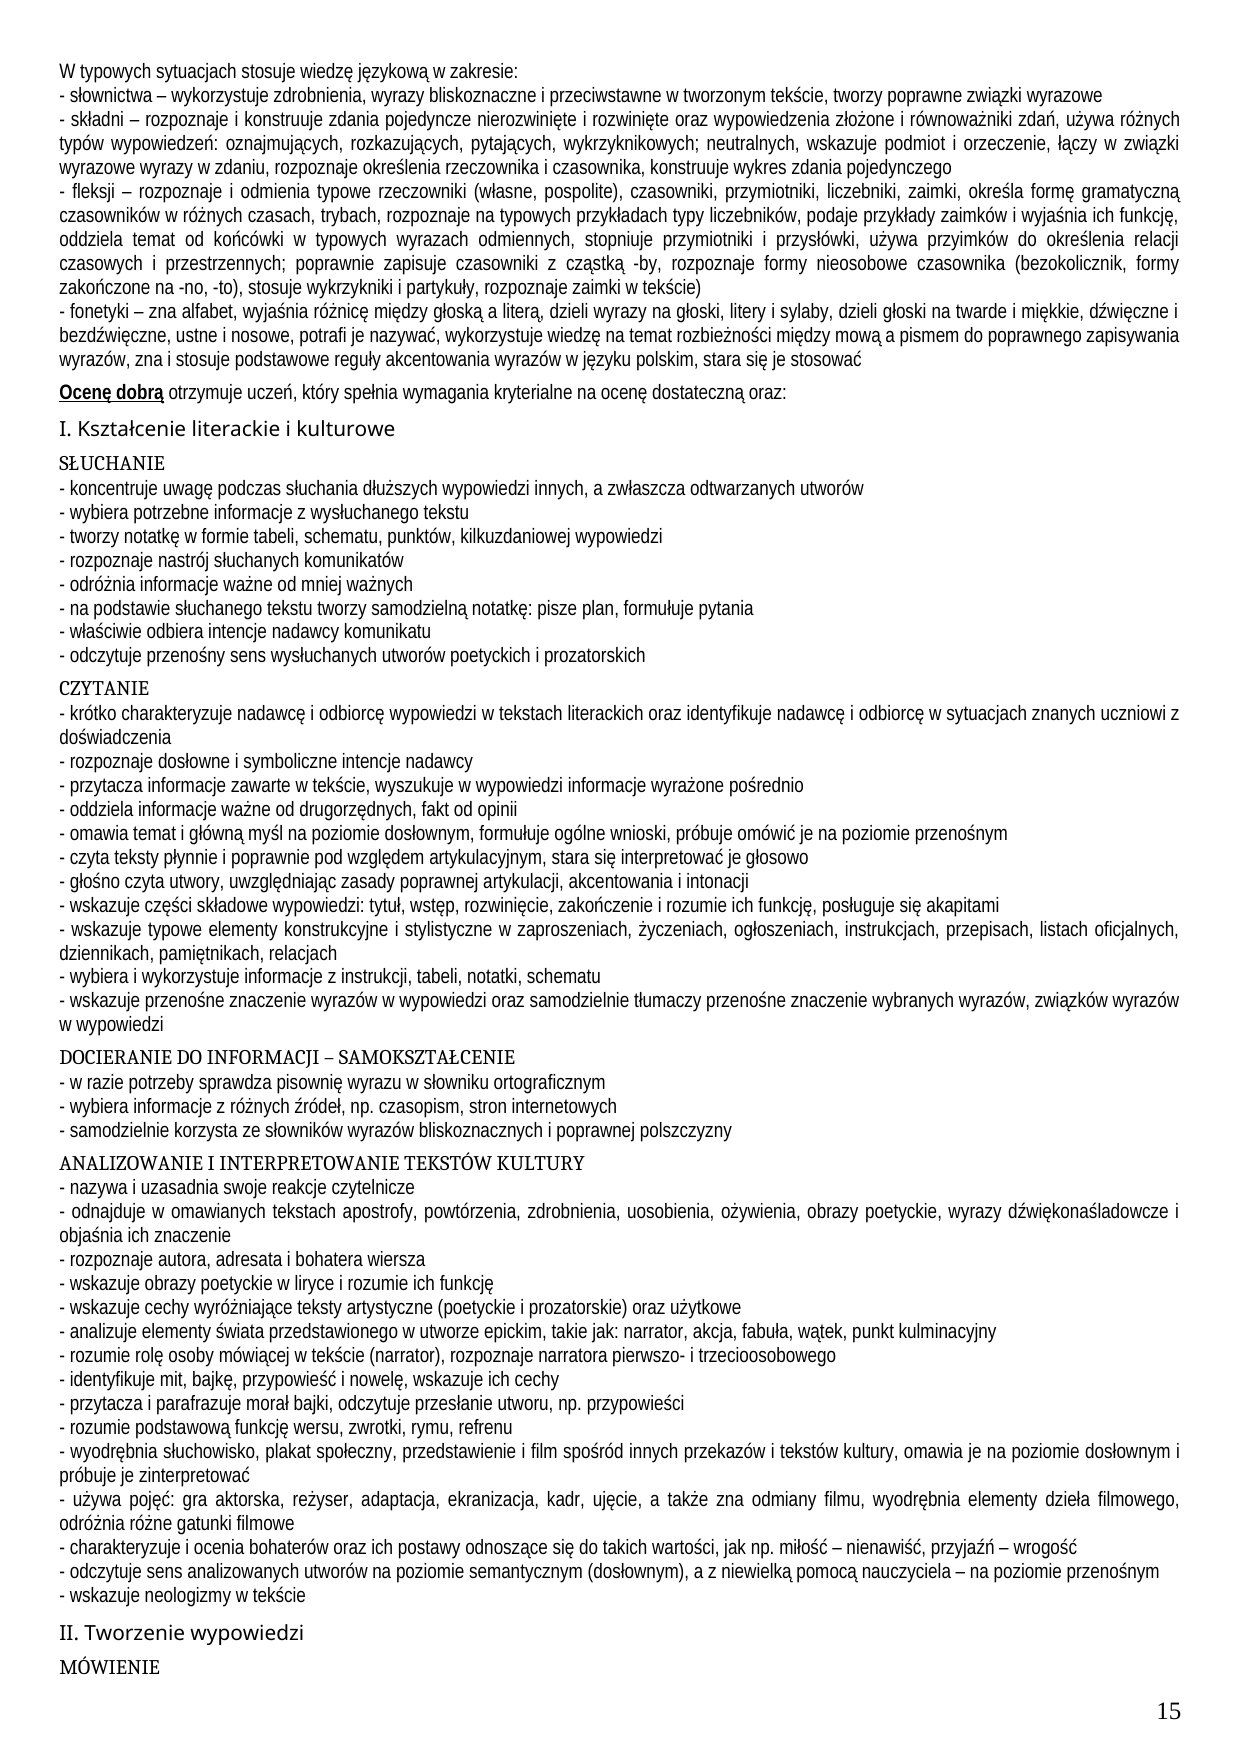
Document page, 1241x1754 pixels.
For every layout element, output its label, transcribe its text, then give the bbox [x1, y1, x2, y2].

text DOCIERANIE DO INFORMACJI – SAMOKSZTAŁCENIE [59, 1046, 1181, 1070]
text - wskazuje cechy wyróżniające teksty artystyczne (poetyckie i prozatorskie) oraz użytkowe [59, 1295, 1181, 1319]
text - słownictwa – wykorzystuje zdrobnienia, wyrazy bliskoznaczne i przeciwstawne w tworzonym tekście, tworzy poprawne związki wyrazowe [59, 83, 1181, 107]
text - odróżnia informacje ważne od mniej ważnych [59, 571, 1181, 595]
text - rozpoznaje dosłowne i symboliczne intencje nadawcy [59, 749, 1181, 773]
text - składni – rozpoznaje i konstruuje zdania pojedyncze nierozwinięte i rozwinięte oraz wypowiedzenia złożone i równoważniki zdań, używa różnych typów wypowiedzeń: oznajmujących, rozkazujących, pytających, wykrzyknikowych; neutralnych, wskazuje podmiot i orzeczenie, łączy w związki wyrazowe wyrazy w zdaniu, rozpoznaje określenia rzeczownika i czasownika, konstruuje wykres zdania pojedynczego [59, 107, 1181, 179]
text - charakteryzuje i ocenia bohaterów oraz ich postawy odnoszące się do takich wartości, jak np. miłość – nienawiść, przyjaźń – wrogość [59, 1534, 1181, 1558]
text MÓWIENIE [59, 1656, 1181, 1680]
text - wskazuje typowe elementy konstrukcyjne i stylistyczne w zaproszeniach, życzeniach, ogłoszeniach, instrukcjach, przepisach, listach oficjalnych, dziennikach, pamiętnikach, relacjach [59, 916, 1181, 964]
text - rozpoznaje autora, adresata i bohatera wiersza [59, 1247, 1181, 1271]
text SŁUCHANIE [59, 452, 1181, 476]
text - fonetyki – zna alfabet, wyjaśnia różnicę między głoską a literą, dzieli wyrazy na głoski, litery i sylaby, dzieli głoski na twarde i miękkie, dźwięczne i bezdźwięczne, ustne i nosowe, potrafi je nazywać, wykorzystuje wiedzę na temat rozbieżności między mową a pismem do poprawnego zapisywania wyrazów, zna i stosuje podstawowe reguły akcentowania wyrazów w języku polskim, stara się je stosować [59, 299, 1181, 371]
text - przytacza i parafrazuje morał bajki, odczytuje przesłanie utworu, np. przypowieści [59, 1391, 1181, 1415]
text - wskazuje neologizmy w tekście [59, 1582, 1181, 1606]
text - krótko charakteryzuje nadawcę i odbiorcę wypowiedzi w tekstach literackich oraz identyfikuje nadawcę i odbiorcę w sytuacjach znanych uczniowi z doświadczenia [59, 701, 1181, 749]
text CZYTANIE [59, 677, 1181, 701]
text - wybiera informacje z różnych źródeł, np. czasopism, stron internetowych [59, 1094, 1181, 1118]
text - głośno czyta utwory, uwzględniając zasady poprawnej artykulacji, akcentowania i intonacji [59, 868, 1181, 892]
text - wybiera i wykorzystuje informacje z instrukcji, tabeli, notatki, schematu [59, 964, 1181, 988]
text - samodzielnie korzysta ze słowników wyrazów bliskoznacznych i poprawnej polszczyzny [59, 1118, 1181, 1142]
text - wyodrębnia słuchowisko, plakat społeczny, przedstawienie i film spośród innych przekazów i tekstów kultury, omawia je na poziomie dosłownym i próbuje je zinterpretować [59, 1439, 1181, 1487]
text - ﬂeksji – rozpoznaje i odmienia typowe rzeczowniki (własne, pospolite), czasowniki, przymiotniki, liczebniki, zaimki, określa formę gramatyczną czasowników w różnych czasach, trybach, rozpoznaje na typowych przykładach typy liczebników, podaje przykłady zaimków i wyjaśnia ich funkcję, oddziela temat od końcówki w typowych wyrazach odmiennych, stopniuje przymiotniki i przysłówki, używa przyimków do określenia relacji czasowych i przestrzennych; poprawnie zapisuje czasowniki z cząstką -by, rozpoznaje formy nieosobowe czasownika (bezokolicznik, formy zakończone na -no, -to), stosuje wykrzykniki i partykuły, rozpoznaje zaimki w tekście) [59, 179, 1181, 299]
text - czyta teksty płynnie i poprawnie pod względem artykulacyjnym, stara się interpretować je głosowo [59, 844, 1181, 868]
text - rozumie rolę osoby mówiącej w tekście (narrator), rozpoznaje narratora pierwszo- i trzecioosobowego [59, 1343, 1181, 1367]
text - wybiera potrzebne informacje z wysłuchanego tekstu [59, 499, 1181, 523]
text - przytacza informacje zawarte w tekście, wyszukuje w wypowiedzi informacje wyrażone pośrednio [59, 773, 1181, 797]
text - wskazuje przenośne znaczenie wyrazów w wypowiedzi oraz samodzielnie tłumaczy przenośne znaczenie wybranych wyrazów, związków wyrazów w wypowiedzi [59, 988, 1181, 1036]
text - odczytuje sens analizowanych utworów na poziomie semantycznym (dosłownym), a z niewielką pomocą nauczyciela – na poziomie przenośnym [59, 1558, 1181, 1582]
text - omawia temat i główną myśl na poziomie dosłownym, formułuje ogólne wnioski, próbuje omówić je na poziomie przenośnym [59, 821, 1181, 844]
text Ocenę dobrą otrzymuje uczeń, który spełnia wymagania kryterialne na ocenę dostateczną oraz: [59, 380, 1181, 404]
text - koncentruje uwagę podczas słuchania dłuższych wypowiedzi innych, a zwłaszcza odtwarzanych utworów [59, 476, 1181, 499]
text - analizuje elementy świata przedstawionego w utworze epickim, takie jak: narrator, akcja, fabuła, wątek, punkt kulminacyjny [59, 1319, 1181, 1343]
text I. Kształcenie literackie i kulturowe [59, 414, 1181, 442]
text - odnajduje w omawianych tekstach apostrofy, powtórzenia, zdrobnienia, uosobienia, ożywienia, obrazy poetyckie, wyrazy dźwiękonaśladowcze i objaśnia ich znaczenie [59, 1199, 1181, 1247]
text - w razie potrzeby sprawdza pisownię wyrazu w słowniku ortograﬁcznym [59, 1070, 1181, 1094]
text - wskazuje części składowe wypowiedzi: tytuł, wstęp, rozwinięcie, zakończenie i rozumie ich funkcję, posługuje się akapitami [59, 892, 1181, 916]
text - tworzy notatkę w formie tabeli, schematu, punktów, kilkuzdaniowej wypowiedzi [59, 523, 1181, 547]
text - identyﬁkuje mit, bajkę, przypowieść i nowelę, wskazuje ich cechy [59, 1367, 1181, 1391]
text - rozumie podstawową funkcję wersu, zwrotki, rymu, refrenu [59, 1415, 1181, 1439]
text - właściwie odbiera intencje nadawcy komunikatu [59, 619, 1181, 643]
text - oddziela informacje ważne od drugorzędnych, fakt od opinii [59, 797, 1181, 821]
text - na podstawie słuchanego tekstu tworzy samodzielną notatkę: pisze plan, formułuje pytania [59, 595, 1181, 619]
text - wskazuje obrazy poetyckie w liryce i rozumie ich funkcję [59, 1271, 1181, 1295]
text W typowych sytuacjach stosuje wiedzę językową w zakresie: [59, 59, 1181, 83]
text II. Tworzenie wypowiedzi [59, 1618, 1181, 1646]
text - nazywa i uzasadnia swoje reakcje czytelnicze [59, 1175, 1181, 1199]
text - odczytuje przenośny sens wysłuchanych utworów poetyckich i prozatorskich [59, 643, 1181, 667]
text ANALIZOWANIE I INTERPRETOWANIE TEKSTÓW KULTURY [59, 1151, 1181, 1175]
text - używa pojęć: gra aktorska, reżyser, adaptacja, ekranizacja, kadr, ujęcie, a także zna odmiany filmu, wyodrębnia elementy dzieła ﬁlmowego, odróżnia różne gatunki ﬁlmowe [59, 1487, 1181, 1534]
text - rozpoznaje nastrój słuchanych komunikatów [59, 547, 1181, 571]
